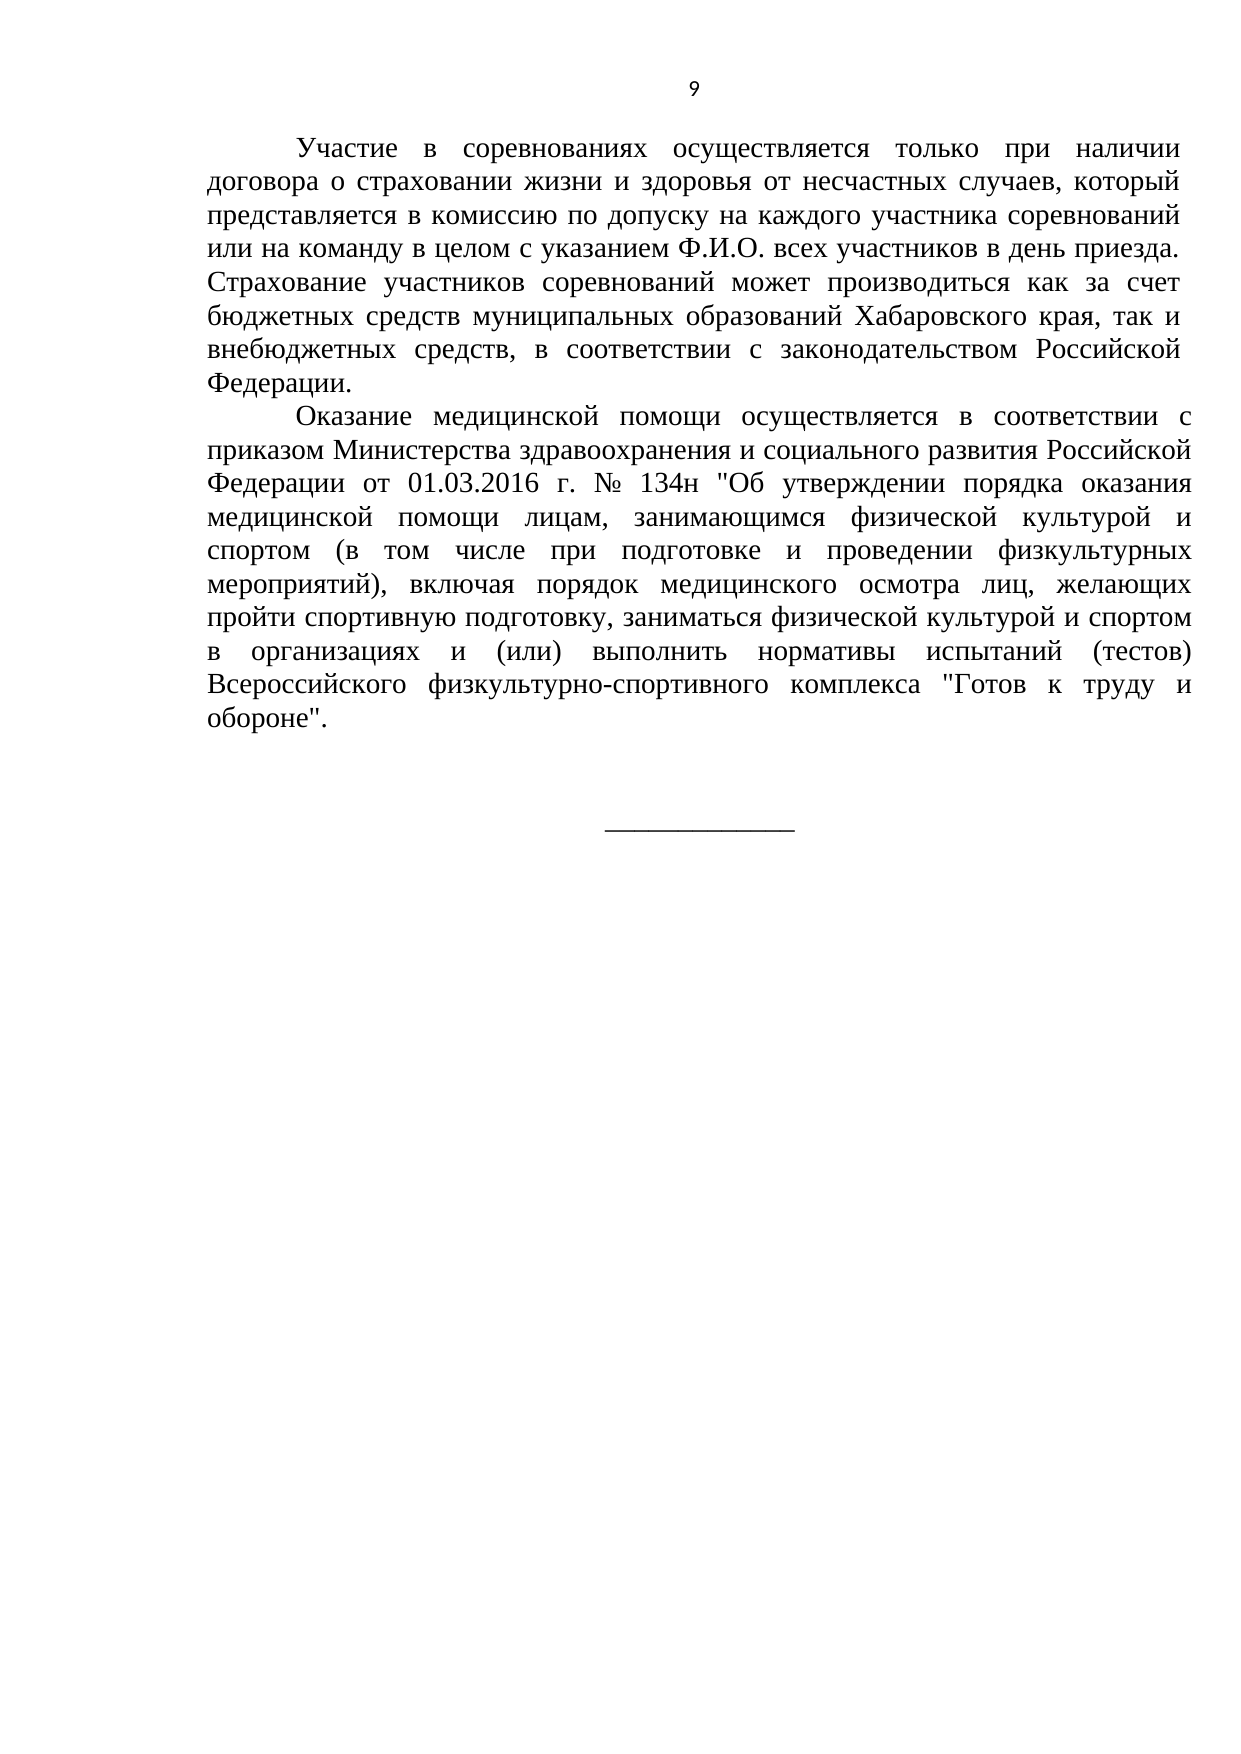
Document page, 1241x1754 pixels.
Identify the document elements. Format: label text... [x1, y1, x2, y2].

text Оказание медицинской помощи осуществляется в соответствии с приказом Министерства здравоохранения и социального развития Российской Федерации от 01.03.2016 г. № 134н "Об утверждении порядка оказания медицинской помощи лицам, занимающимся физической культурой и спортом (в том числе при подготовке и проведении физкультурных мероприятий), включая порядок медицинского осмотра лиц, желающих пройти спортивную подготовку, заниматься физической культурой и спортом в организациях и (или) выполнить нормативы испытаний (тестов) Всероссийского физкультурно-спортивного комплекса "Готов к труду и обороне". [207, 398, 1193, 734]
text Участие в соревнованиях осуществляется только при наличии договора о страховании жизни и здоровья от несчастных случаев, который представляется в комиссию по допуску на каждого участника соревнований или на команду в целом с указанием Ф.И.О. всех участников в день приезда. Страхование участников соревнований может производиться как за счет бюджетных средств муниципальных образований Хабаровского края, так и внебюджетных средств, в соответствии с законодательством Российской Федерации. [207, 130, 1181, 398]
text _____________ [207, 801, 1193, 834]
